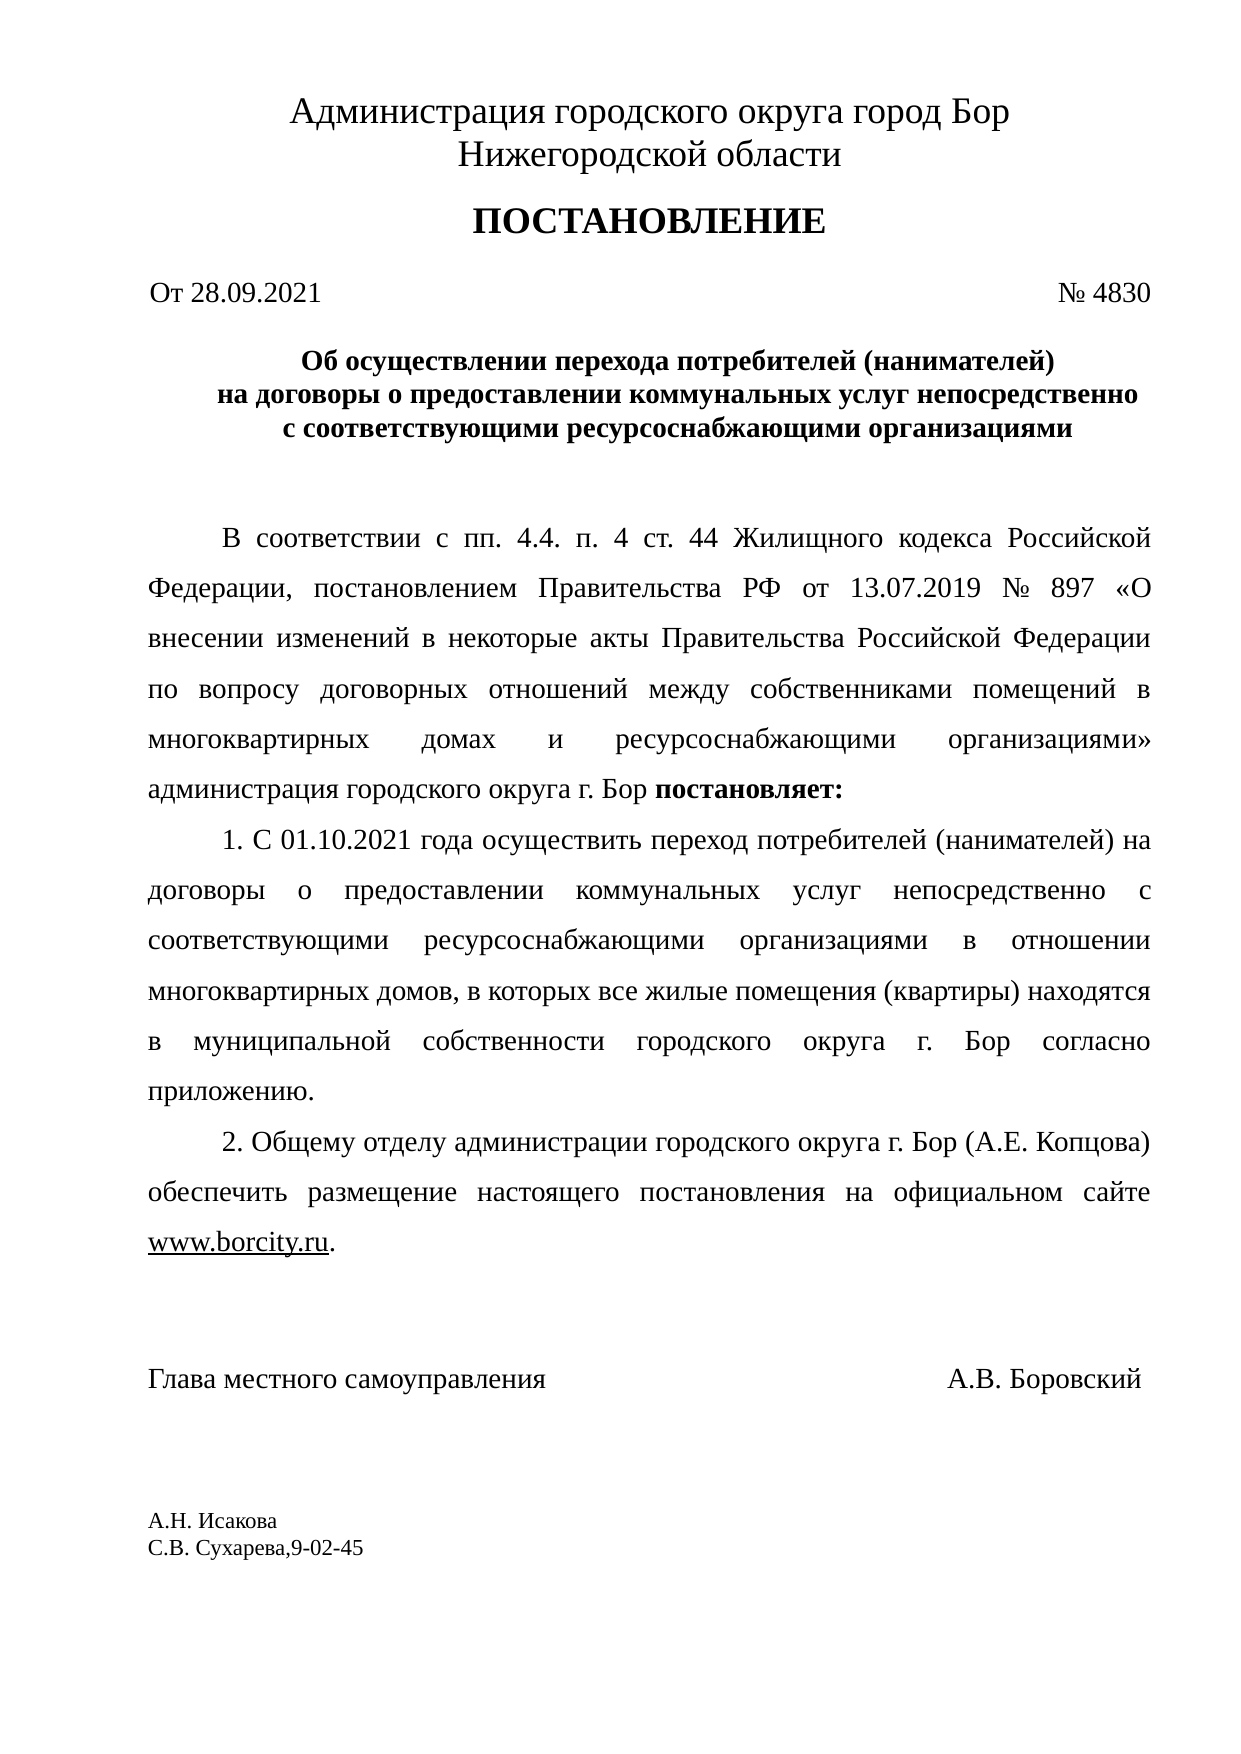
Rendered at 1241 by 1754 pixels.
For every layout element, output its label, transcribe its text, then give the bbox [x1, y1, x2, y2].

text От 28.09.2021 № 4830 [148, 276, 1152, 309]
text В соответствии с пп. 4.4. п. 4 ст. 44 Жилищного кодекса Российской Федерации, постановлением Правительства РФ от 13.07.2019 № 897 «О внесении изменений в некоторые акты Правительства Российской Федерации по вопросу договорных отношений между собственниками помещений в многоквартирных домах и ресурсоснабжающими организациями» администрация городского округа г. Бор постановляет: [148, 520, 1152, 805]
text Администрация городского округа город Бор [148, 89, 1152, 132]
text на договоры о предоставлении коммунальных услуг непосредственно [148, 376, 1152, 410]
text с соответствующими ресурсоснабжающими организациями [148, 410, 1152, 443]
text Глава местного самоуправления А.В. Боровский [148, 1361, 1152, 1394]
text Нижегородской области [148, 132, 1152, 175]
text Об осуществлении перехода потребителей (нанимателей) [554, 343, 1152, 376]
text 2. Общему отделу администрации городского округа г. Бор (А.Е. Копцова) обеспечить размещение настоящего постановления на официальном сайте www.borcity.ru. [148, 1208, 1152, 1258]
text А.Н. Исакова [148, 1507, 1152, 1534]
text 2. Общему отделу администрации городского округа г. Бор (А.Е. Копцова) обеспечить размещение настоящего постановления на официальном сайте www.borcity.ru. [148, 1124, 1152, 1174]
text 1. С 01.10.2021 года осуществить переход потребителей (нанимателей) на договоры о предоставлении коммунальных услуг непосредственно с соответствующими ресурсоснабжающими организациями в отношении многоквартирных домов, в которых все жилые помещения (квартиры) находятся в муниципальной собственности городского округа г. Бор согласно приложению. [148, 822, 1152, 1107]
text ПОСТАНОВЛЕНИЕ [148, 199, 1152, 242]
text Об осуществлении перехода потребителей (нанимателей) [148, 343, 412, 376]
text С.В. Сухарева,9-02-45 [148, 1534, 1152, 1560]
